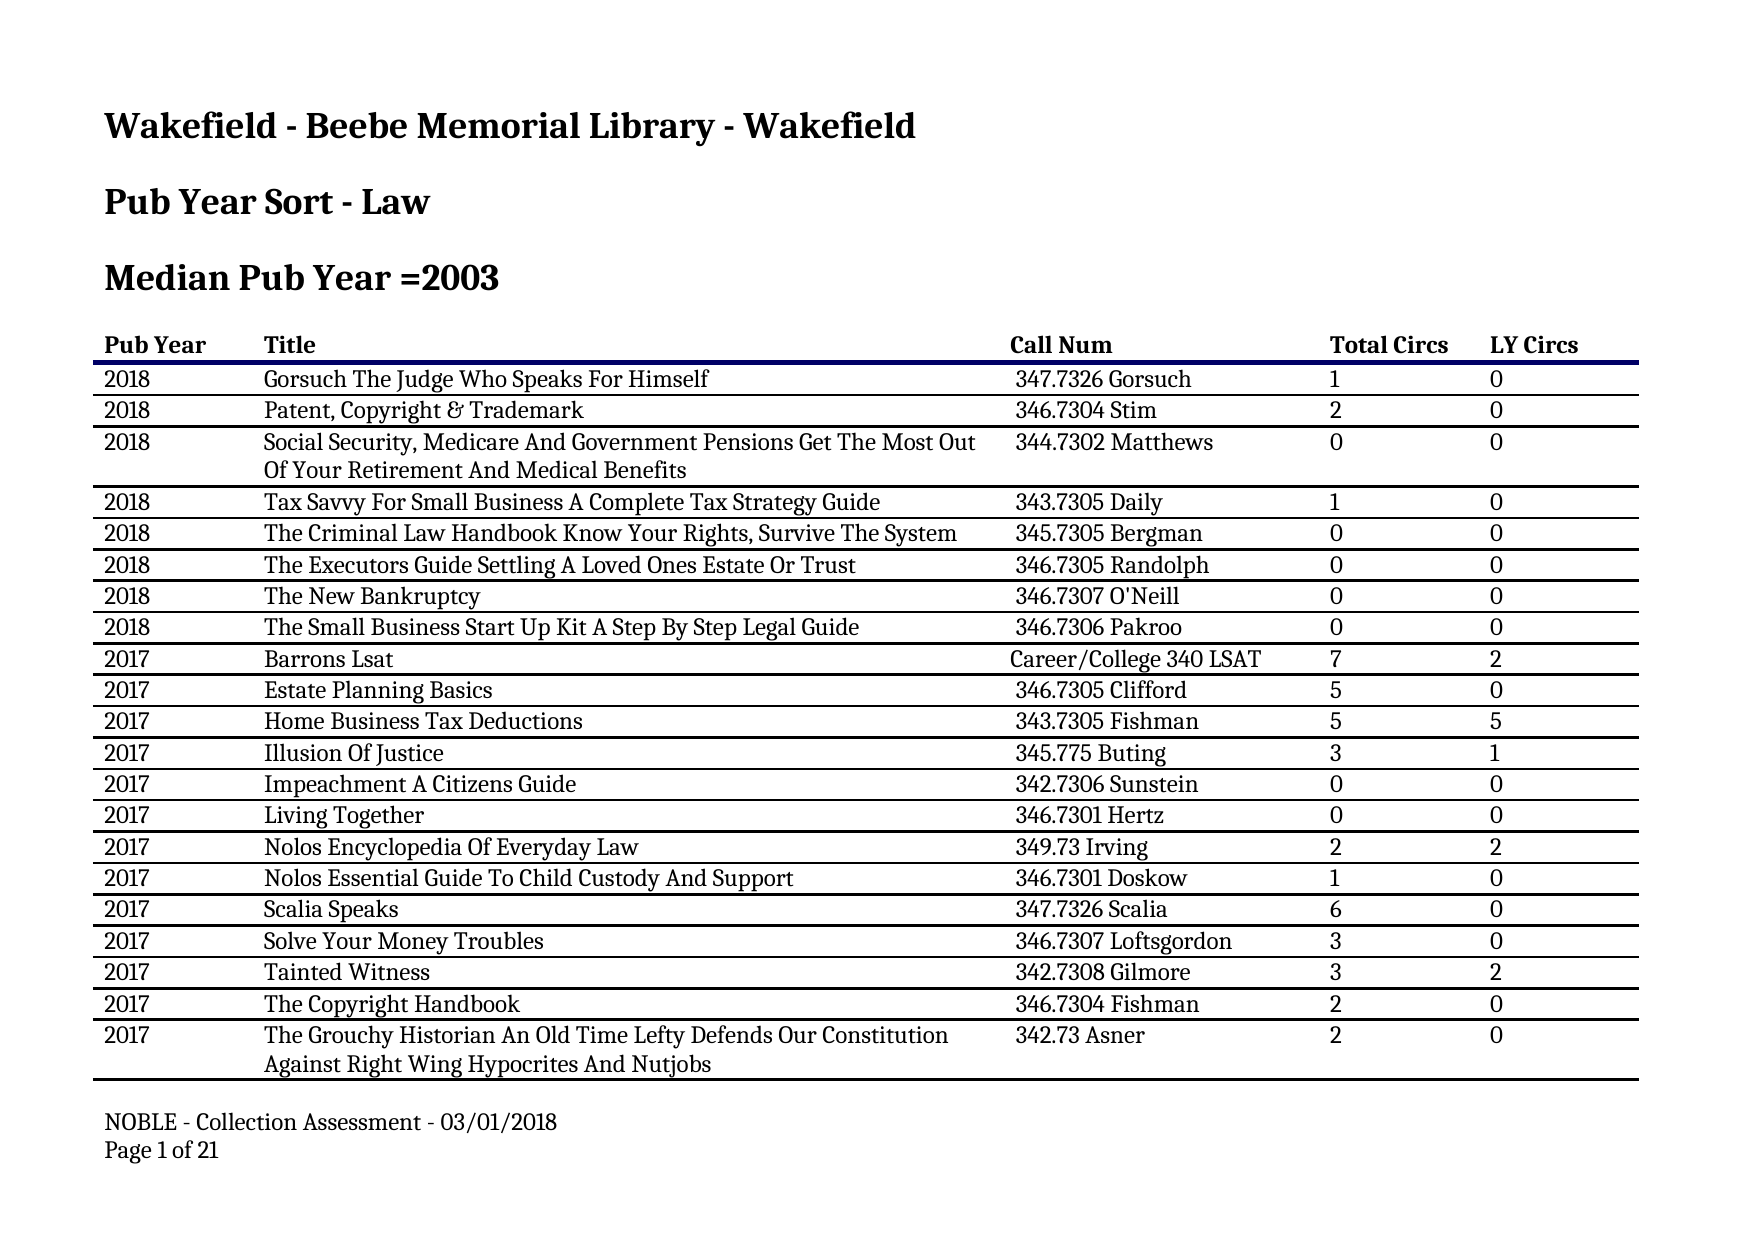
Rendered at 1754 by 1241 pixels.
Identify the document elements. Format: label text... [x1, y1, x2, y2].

text Median Pub Year =2003 [104, 256, 1650, 299]
table_cell 0 [1319, 428, 1478, 485]
table_cell Solve Your Money Troubles [253, 927, 999, 956]
table_cell Home Business Tax Deductions [253, 707, 999, 736]
table_cell 0 [1479, 864, 1638, 893]
table_cell 0 [1479, 1021, 1638, 1078]
table_cell 5 [1319, 707, 1478, 736]
table_cell 2 [1319, 990, 1478, 1018]
table_cell 0 [1479, 428, 1638, 485]
table_cell 5 [1479, 707, 1638, 736]
table_cell 0 [1479, 396, 1638, 425]
table_cell 2018 [93, 519, 253, 548]
table_cell 2017 [93, 990, 253, 1018]
table_cell 0 [1319, 613, 1478, 642]
table_header LY Circs [1479, 331, 1638, 360]
table_cell 0 [1479, 551, 1638, 579]
table_cell 342.73 Asner [999, 1021, 1319, 1078]
table_cell The Grouchy Historian An Old Time Lefty Defends Our Constitution Against Right Wing Hypocrites And Nutjobs [253, 1021, 999, 1078]
table_cell 343.7305 Fishman [999, 707, 1319, 736]
table_cell 0 [1479, 801, 1638, 830]
table_cell The Small Business Start Up Kit A Step By Step Legal Guide [253, 613, 999, 642]
table_cell 2018 [93, 488, 253, 517]
table_cell 347.7326 Gorsuch [999, 365, 1319, 394]
table_cell Social Security, Medicare And Government Pensions Get The Most Out Of Your Retirement And Medical Benefits [253, 428, 999, 485]
table_cell 0 [1319, 801, 1478, 830]
table_cell 2017 [93, 896, 253, 924]
table_cell 0 [1319, 519, 1478, 548]
table_cell 2 [1479, 833, 1638, 861]
table_cell Nolos Encyclopedia Of Everyday Law [253, 833, 999, 861]
table_cell 346.7305 Clifford [999, 676, 1319, 705]
table_cell Tax Savvy For Small Business A Complete Tax Strategy Guide [253, 488, 999, 517]
table_cell Career/College 340 LSAT [999, 645, 1319, 673]
table_cell 345.7305 Bergman [999, 519, 1319, 548]
table_header Call Num [999, 331, 1319, 360]
table_cell 0 [1479, 927, 1638, 956]
table_cell 2017 [93, 1021, 253, 1078]
table_cell The New Bankruptcy [253, 582, 999, 611]
table_cell 345.775 Buting [999, 739, 1319, 767]
table_cell 2018 [93, 365, 253, 394]
table_cell 2017 [93, 770, 253, 799]
table_cell 349.73 Irving [999, 833, 1319, 861]
table_cell Living Together [253, 801, 999, 830]
table_cell The Copyright Handbook [253, 990, 999, 1018]
table_cell 0 [1319, 582, 1478, 611]
table_cell 3 [1319, 739, 1478, 767]
table_cell The Criminal Law Handbook Know Your Rights, Survive The System [253, 519, 999, 548]
table_header Title [253, 331, 999, 360]
table_cell Estate Planning Basics [253, 676, 999, 705]
table_cell 0 [1479, 582, 1638, 611]
table_header Pub Year [93, 331, 253, 360]
table_cell Scalia Speaks [253, 896, 999, 924]
table_cell Illusion Of Justice [253, 739, 999, 767]
table_cell 0 [1479, 990, 1638, 1018]
table_cell 346.7301 Hertz [999, 801, 1319, 830]
table_cell 0 [1319, 551, 1478, 579]
table_cell 2017 [93, 707, 253, 736]
table_cell 347.7326 Scalia [999, 896, 1319, 924]
table_cell 7 [1319, 645, 1478, 673]
table_header Total Circs [1319, 331, 1478, 360]
table_cell 5 [1319, 676, 1478, 705]
table_cell 0 [1479, 488, 1638, 517]
table_cell 2017 [93, 958, 253, 987]
table_cell 2017 [93, 801, 253, 830]
table_cell The Executors Guide Settling A Loved Ones Estate Or Trust [253, 551, 999, 579]
table_cell 346.7305 Randolph [999, 551, 1319, 579]
table_cell 2017 [93, 927, 253, 956]
table_cell 0 [1479, 770, 1638, 799]
table_cell 1 [1319, 864, 1478, 893]
table_cell 1 [1479, 739, 1638, 767]
table_cell 2 [1479, 645, 1638, 673]
table_cell 0 [1479, 519, 1638, 548]
text Pub Year Sort - Law [104, 181, 1650, 224]
table_cell 346.7301 Doskow [999, 864, 1319, 893]
table_cell 0 [1479, 896, 1638, 924]
table_cell 2017 [93, 645, 253, 673]
table_cell 2017 [93, 676, 253, 705]
table_cell 346.7304 Fishman [999, 990, 1319, 1018]
text Wakefield - Beebe Memorial Library - Wakefield [104, 105, 1650, 148]
table_cell 342.7306 Sunstein [999, 770, 1319, 799]
table_cell Tainted Witness [253, 958, 999, 987]
table_cell 343.7305 Daily [999, 488, 1319, 517]
table_cell Gorsuch The Judge Who Speaks For Himself [253, 365, 999, 394]
table_cell 2018 [93, 613, 253, 642]
table_cell Patent, Copyright & Trademark [253, 396, 999, 425]
table_cell 342.7308 Gilmore [999, 958, 1319, 987]
table_cell 344.7302 Matthews [999, 428, 1319, 485]
table_cell 2 [1319, 396, 1478, 425]
table_cell 1 [1319, 488, 1478, 517]
table_cell 346.7307 Loftsgordon [999, 927, 1319, 956]
table_cell 2018 [93, 582, 253, 611]
table_cell 346.7304 Stim [999, 396, 1319, 425]
table_cell 6 [1319, 896, 1478, 924]
table_cell 2017 [93, 864, 253, 893]
table_cell Barrons Lsat [253, 645, 999, 673]
table_cell 0 [1479, 613, 1638, 642]
table_cell 2018 [93, 551, 253, 579]
table_cell 3 [1319, 958, 1478, 987]
table_cell 2017 [93, 739, 253, 767]
table_cell 3 [1319, 927, 1478, 956]
table_cell 346.7307 O'Neill [999, 582, 1319, 611]
table_cell 2 [1319, 1021, 1478, 1078]
table_cell Nolos Essential Guide To Child Custody And Support [253, 864, 999, 893]
table_cell Impeachment A Citizens Guide [253, 770, 999, 799]
table_cell 0 [1319, 770, 1478, 799]
table_cell 2 [1479, 958, 1638, 987]
table_cell 2017 [93, 833, 253, 861]
table_cell 2 [1319, 833, 1478, 861]
table_cell 1 [1319, 365, 1478, 394]
table_cell 0 [1479, 365, 1638, 394]
table_cell 2018 [93, 428, 253, 485]
table_cell 2018 [93, 396, 253, 425]
table_cell 346.7306 Pakroo [999, 613, 1319, 642]
table_cell 0 [1479, 676, 1638, 705]
